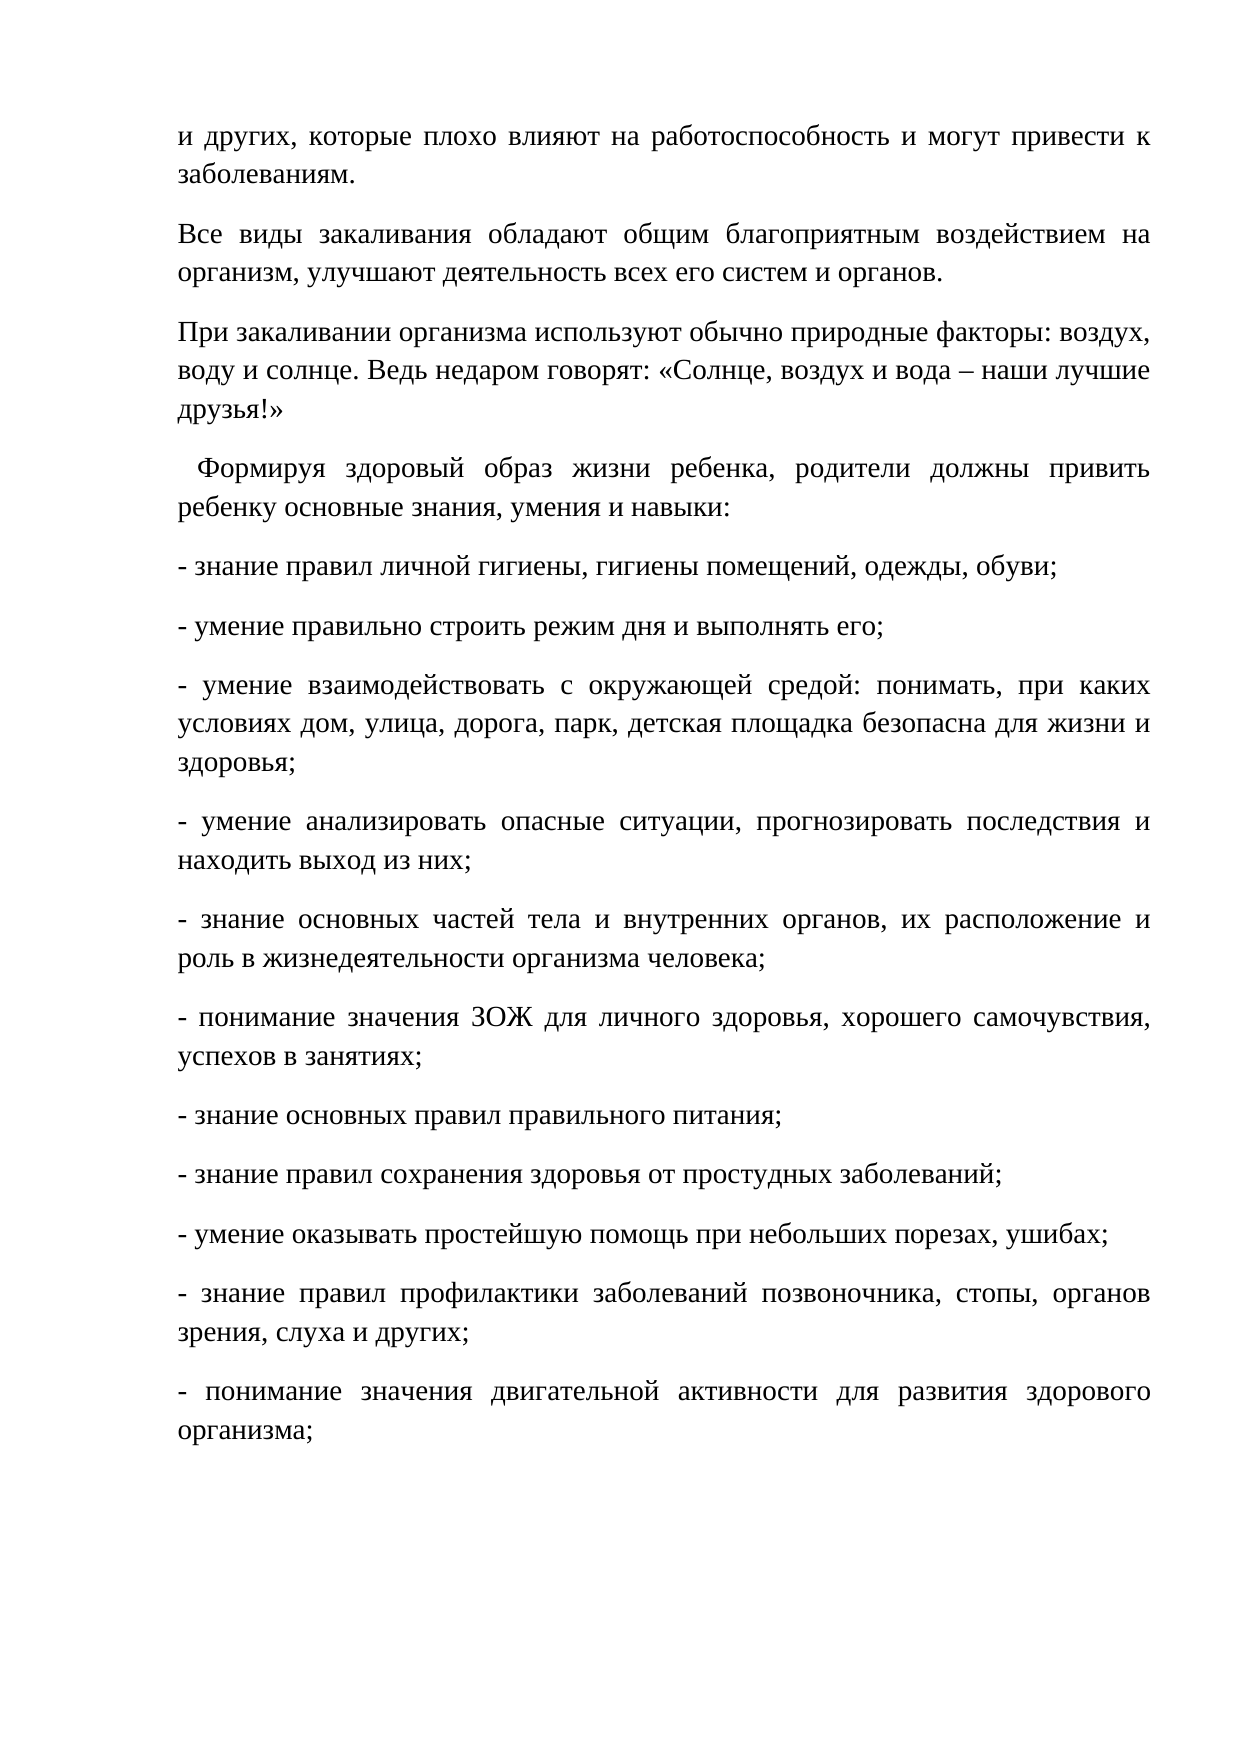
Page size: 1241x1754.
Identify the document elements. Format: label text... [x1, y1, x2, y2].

text - умение правильно строить режим дня и выполнять его; [177, 608, 1152, 641]
text Формируя здоровый образ жизни ребенка, родители должны привить ребенку основные знания, умения и навыки: [177, 450, 1152, 522]
text - знание основных правил правильного питания; [177, 1097, 1152, 1131]
text Все виды закаливания обладают общим благоприятным воздействием на организм, улучшают деятельность всех его систем и органов. [177, 216, 1152, 288]
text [177, 118, 1152, 190]
text - понимание значения ЗОЖ для личного здоровья, хорошего самочувствия, успехов в занятиях; [177, 999, 1152, 1071]
text - умение оказывать простейшую помощь при небольших порезах, ушибах; [177, 1216, 1152, 1249]
text - умение взаимодействовать с окружающей средой: понимать, при каких условиях дом, улица, дорога, парк, детская площадка безопасна для жизни и здоровья; [177, 667, 1152, 778]
text - знание правил личной гигиены, гигиены помещений, одежды, обуви; [177, 548, 1152, 582]
text - умение анализировать опасные ситуации, прогнозировать последствия и находить выход из них; [177, 803, 1152, 876]
text При закаливании организма используют обычно природные факторы: воздух, воду и солнце. Ведь недаром говорят: «Солнце, воздух и вода – наши лучшие друзья!» [177, 314, 1152, 424]
text - знание правил профилактики заболеваний позвоночника, стопы, органов зрения, слуха и других; [177, 1275, 1152, 1347]
text - знание основных частей тела и внутренних органов, их расположение и роль в жизнедеятельности организма человека; [177, 901, 1152, 973]
text - знание правил сохранения здоровья от простудных заболеваний; [177, 1157, 1152, 1190]
text - понимание значения двигательной активности для развития здорового организма; [177, 1373, 1152, 1445]
